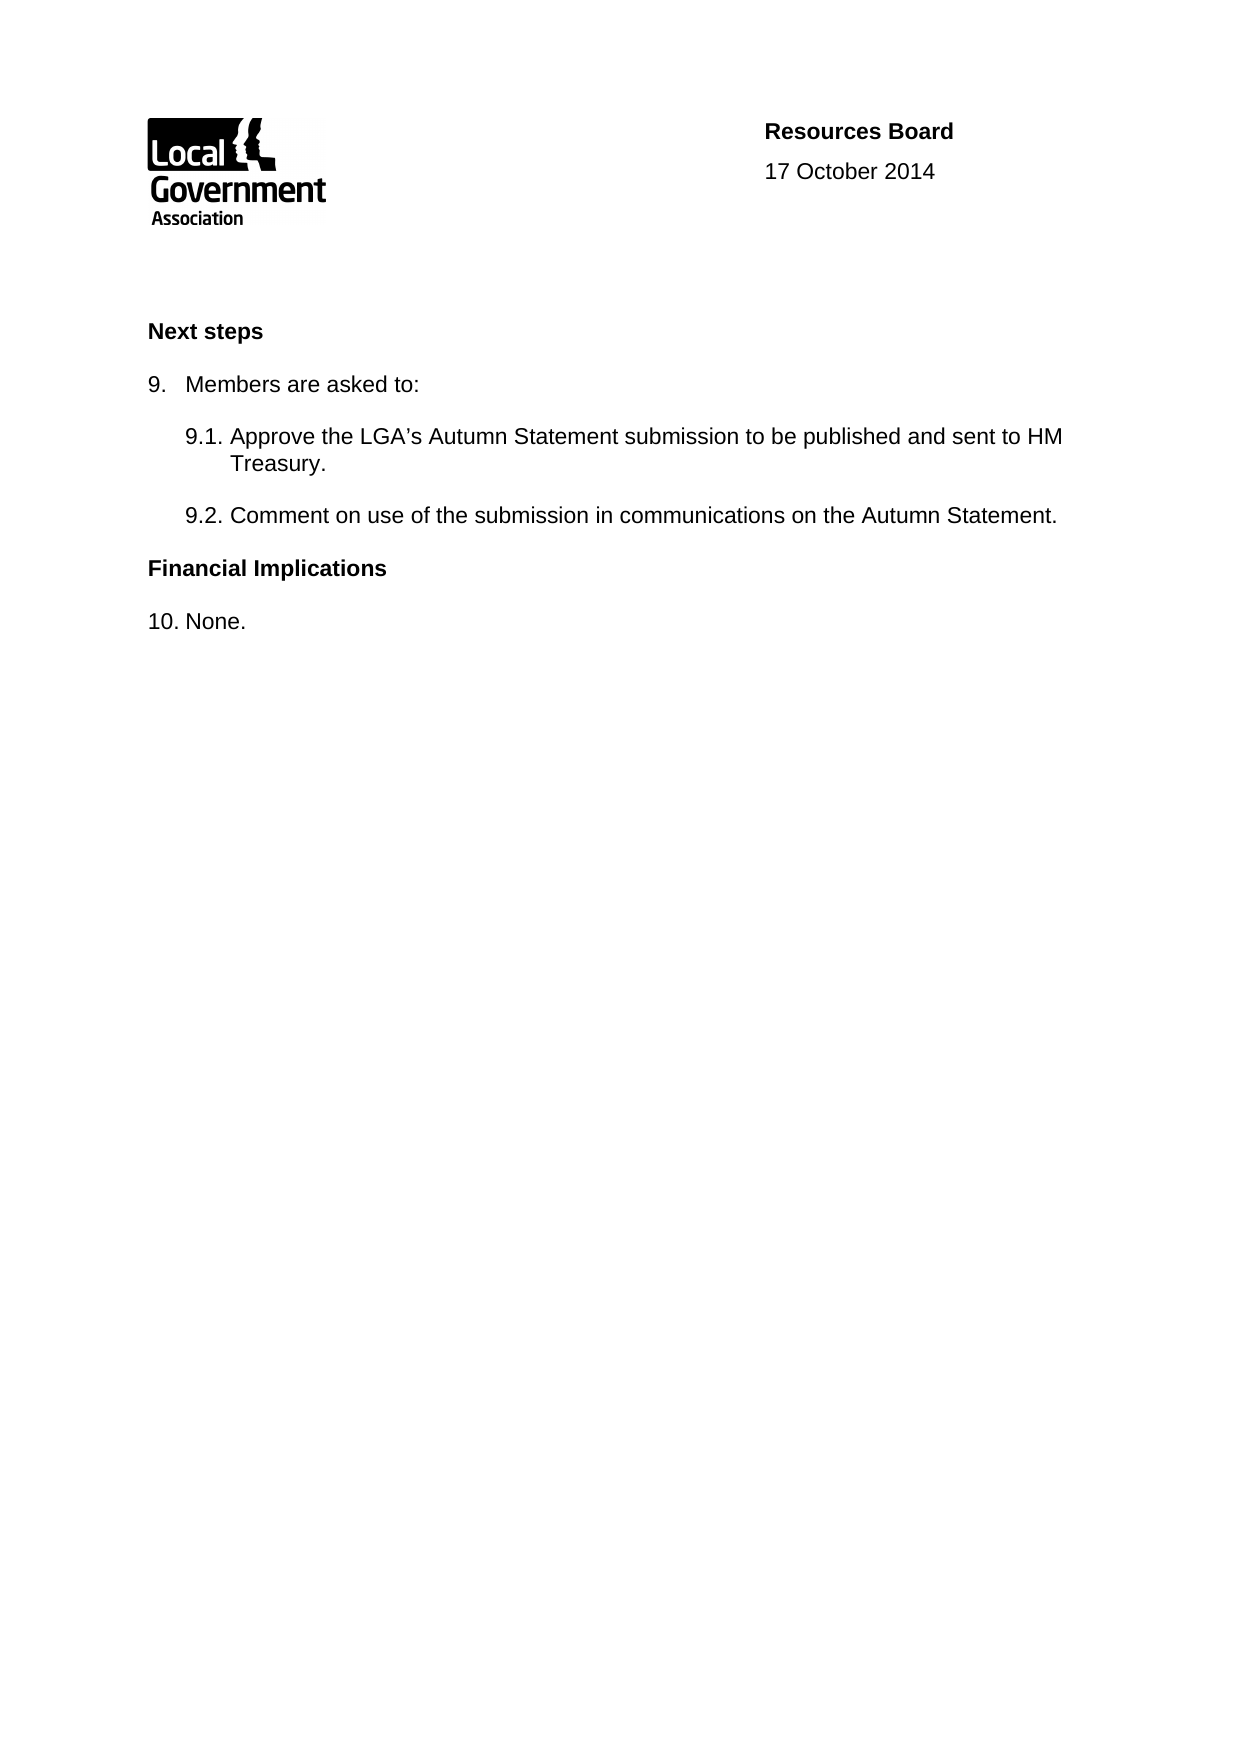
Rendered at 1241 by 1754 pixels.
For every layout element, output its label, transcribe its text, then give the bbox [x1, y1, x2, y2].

list Approve the LGA’s Autumn Statement submission to be published and sent to HM Treasury. [185, 423, 1092, 476]
list None. [148, 608, 1092, 634]
text Financial Implications [148, 555, 1092, 581]
list Comment on use of the submission in communications on the Autumn Statement. [185, 502, 1092, 529]
picture [147, 118, 326, 225]
text Next steps [148, 318, 1092, 344]
list Members are asked to: [148, 371, 1092, 397]
